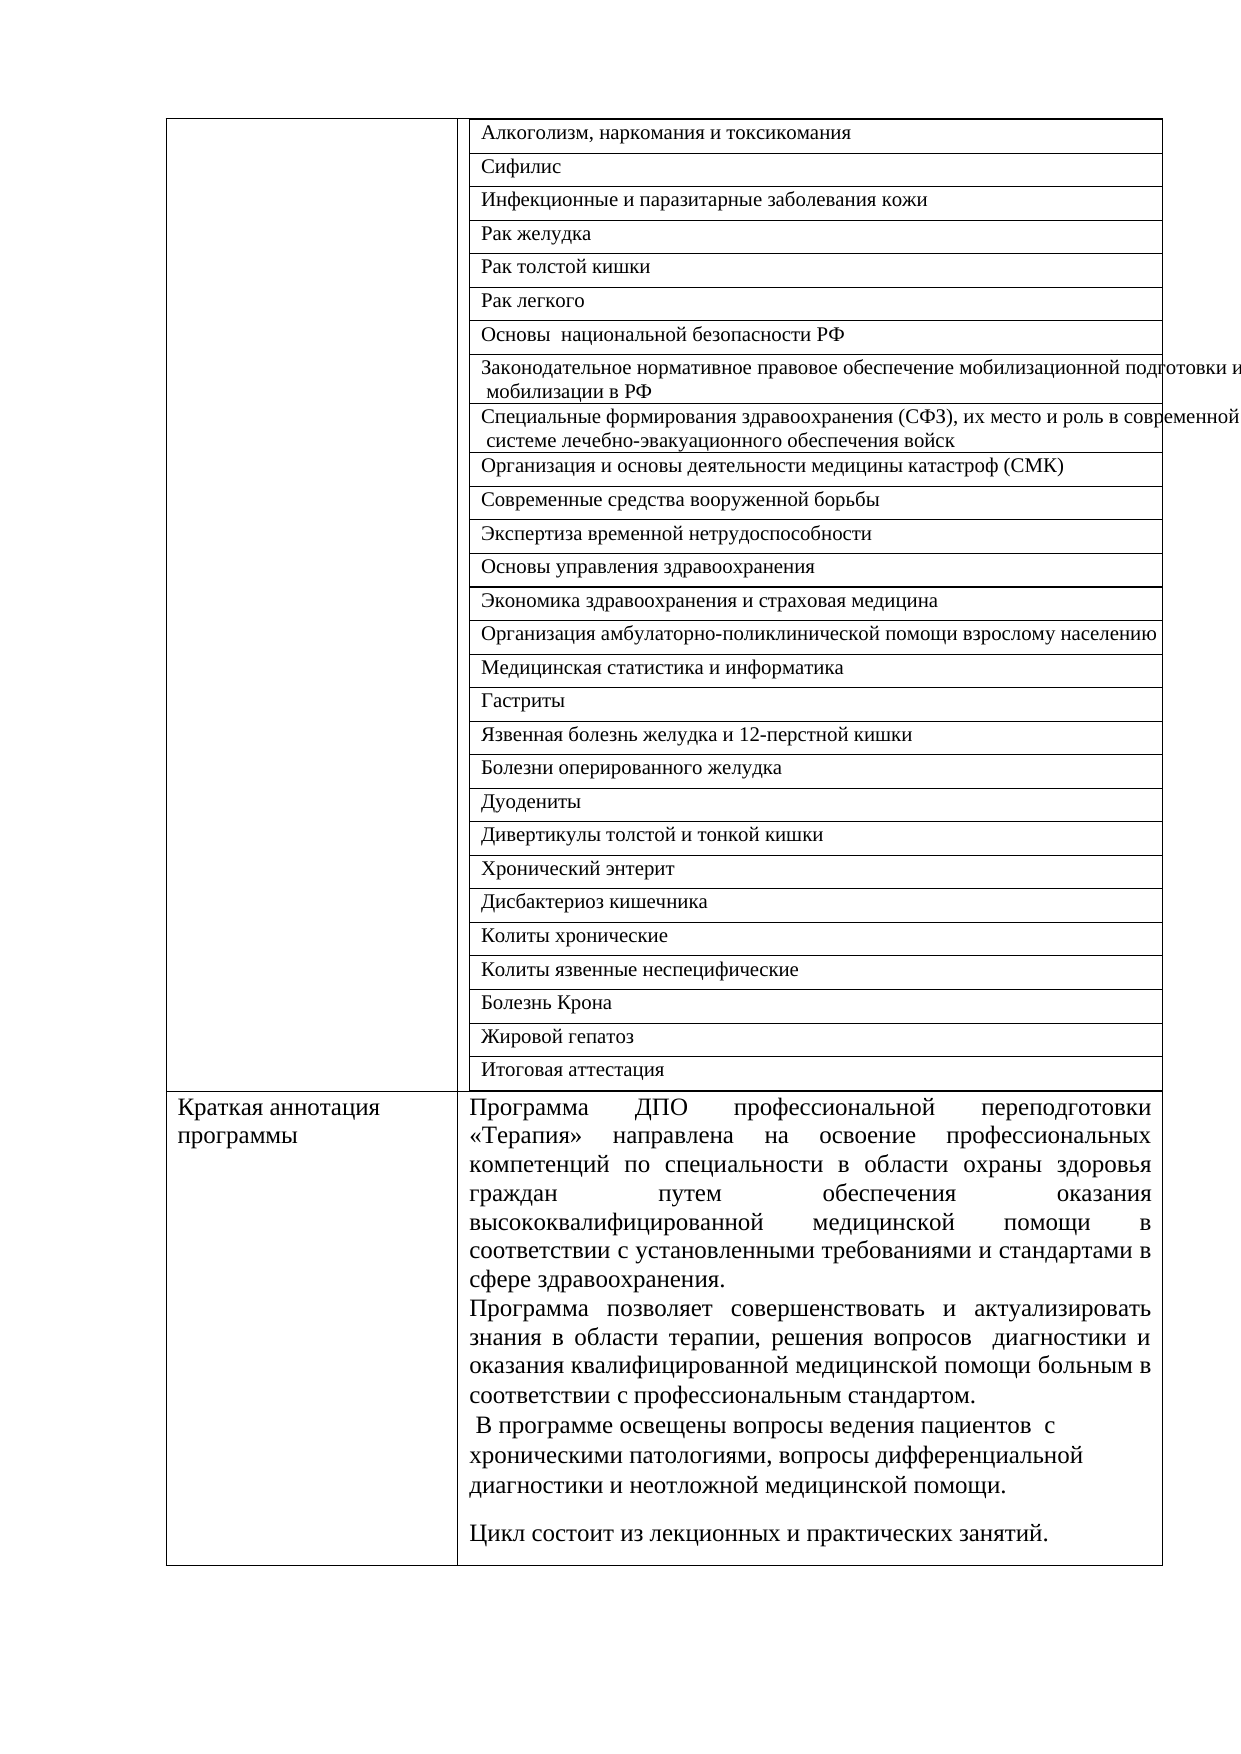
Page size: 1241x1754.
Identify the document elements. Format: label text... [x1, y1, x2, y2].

table_cell [470, 621, 1162, 654]
table_cell [470, 187, 1162, 220]
table_cell [470, 120, 1162, 153]
table_cell [458, 119, 469, 1091]
table_cell [470, 889, 1162, 922]
table_cell [470, 923, 1162, 955]
table_cell [470, 154, 1162, 186]
table_cell [470, 856, 1162, 888]
table_cell [470, 487, 1162, 519]
table_cell [470, 520, 1162, 553]
table_cell Программа ДПО профессиональной переподготовки «Терапия» направлена на освоение профессиональных компетенций по специальности в области охраны здоровья граждан путем обеспечения оказания высококвалифицированной медицинской помощи в соответствии с установленными требованиями и стандартами в сфере здравоохранения. Программа позволяет совершенствовать и актуализировать знания в области терапии, решения вопросов диагностики и оказания квалифицированной медицинской помощи больным в соответствии с профессиональным стандартом. В программе освещены вопросы ведения пациентов с хроническими патологиями, вопросы дифференциальной диагностики и неотложной медицинской помощи. Цикл состоит из лекционных и практических занятий. [458, 1092, 1162, 1565]
table_cell [470, 722, 1162, 754]
table_cell [470, 688, 1162, 721]
table_cell [470, 822, 1162, 855]
table_cell [470, 755, 1162, 788]
table_cell [470, 321, 1162, 354]
table_cell [470, 655, 1162, 687]
table_cell [470, 355, 1162, 403]
table_cell Краткая аннотация программы [167, 1092, 457, 1565]
table_cell [470, 990, 1162, 1023]
table_cell [470, 1057, 1162, 1090]
table_cell [470, 453, 1162, 486]
table_cell [470, 588, 1162, 620]
table_cell [470, 221, 1162, 253]
table_cell [470, 1024, 1162, 1056]
table_cell [470, 956, 1162, 989]
table_cell [470, 789, 1162, 821]
table_cell [470, 404, 1162, 452]
table_cell [470, 554, 1162, 586]
table_cell [470, 254, 1162, 287]
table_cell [167, 119, 457, 1091]
table_cell [470, 288, 1162, 320]
